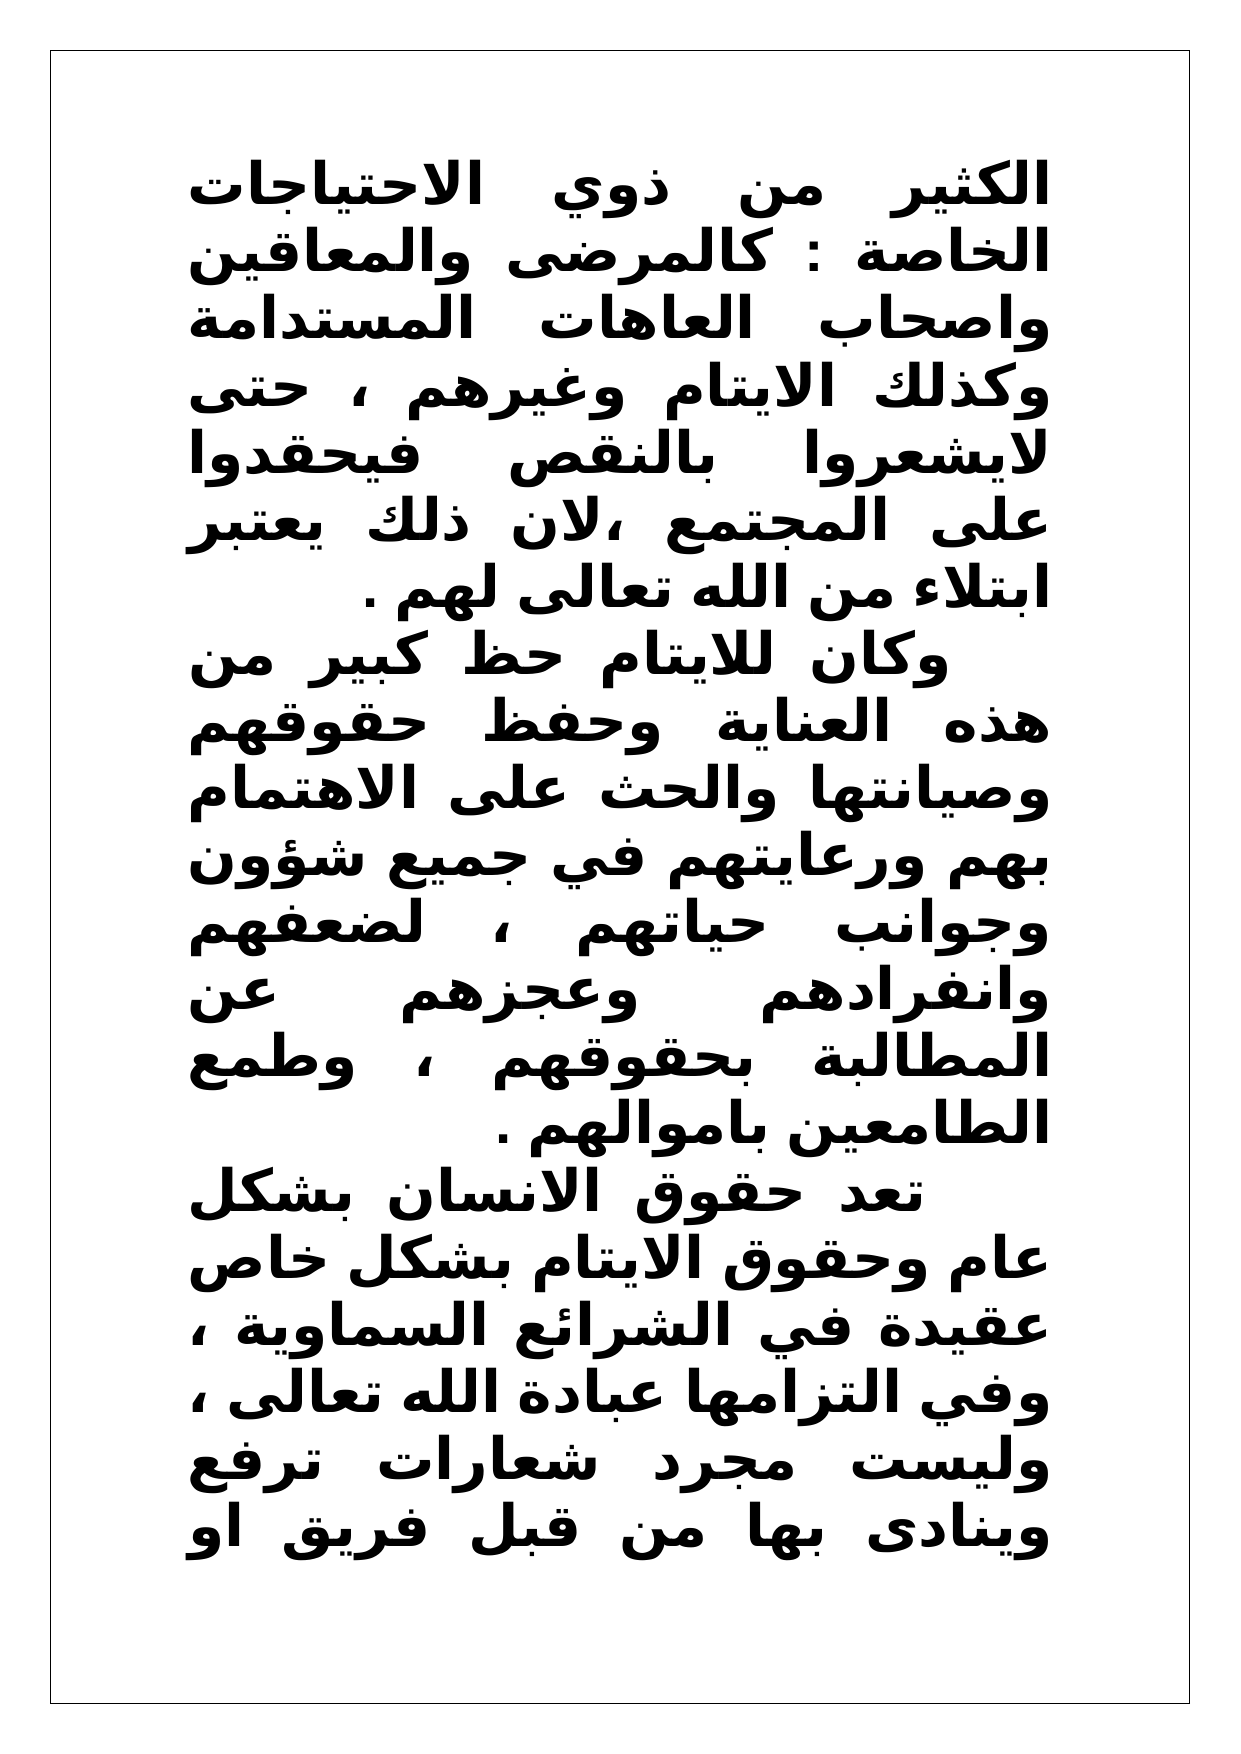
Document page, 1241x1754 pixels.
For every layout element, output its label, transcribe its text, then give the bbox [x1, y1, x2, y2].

text وكان للايتام حظ كبير من هذه العناية وحفظ حقوقهم وصيانتها والحث على الاهتمام بهم ورعايتهم في جميع شؤون وجوانب حياتهم ، لضعفهم وانفرادهم وعجزهم عن المطالبة بحقوقهم ، وطمع الطامعين باموالهم . [187, 619, 1053, 1156]
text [187, 150, 1053, 619]
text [187, 1156, 1053, 1559]
